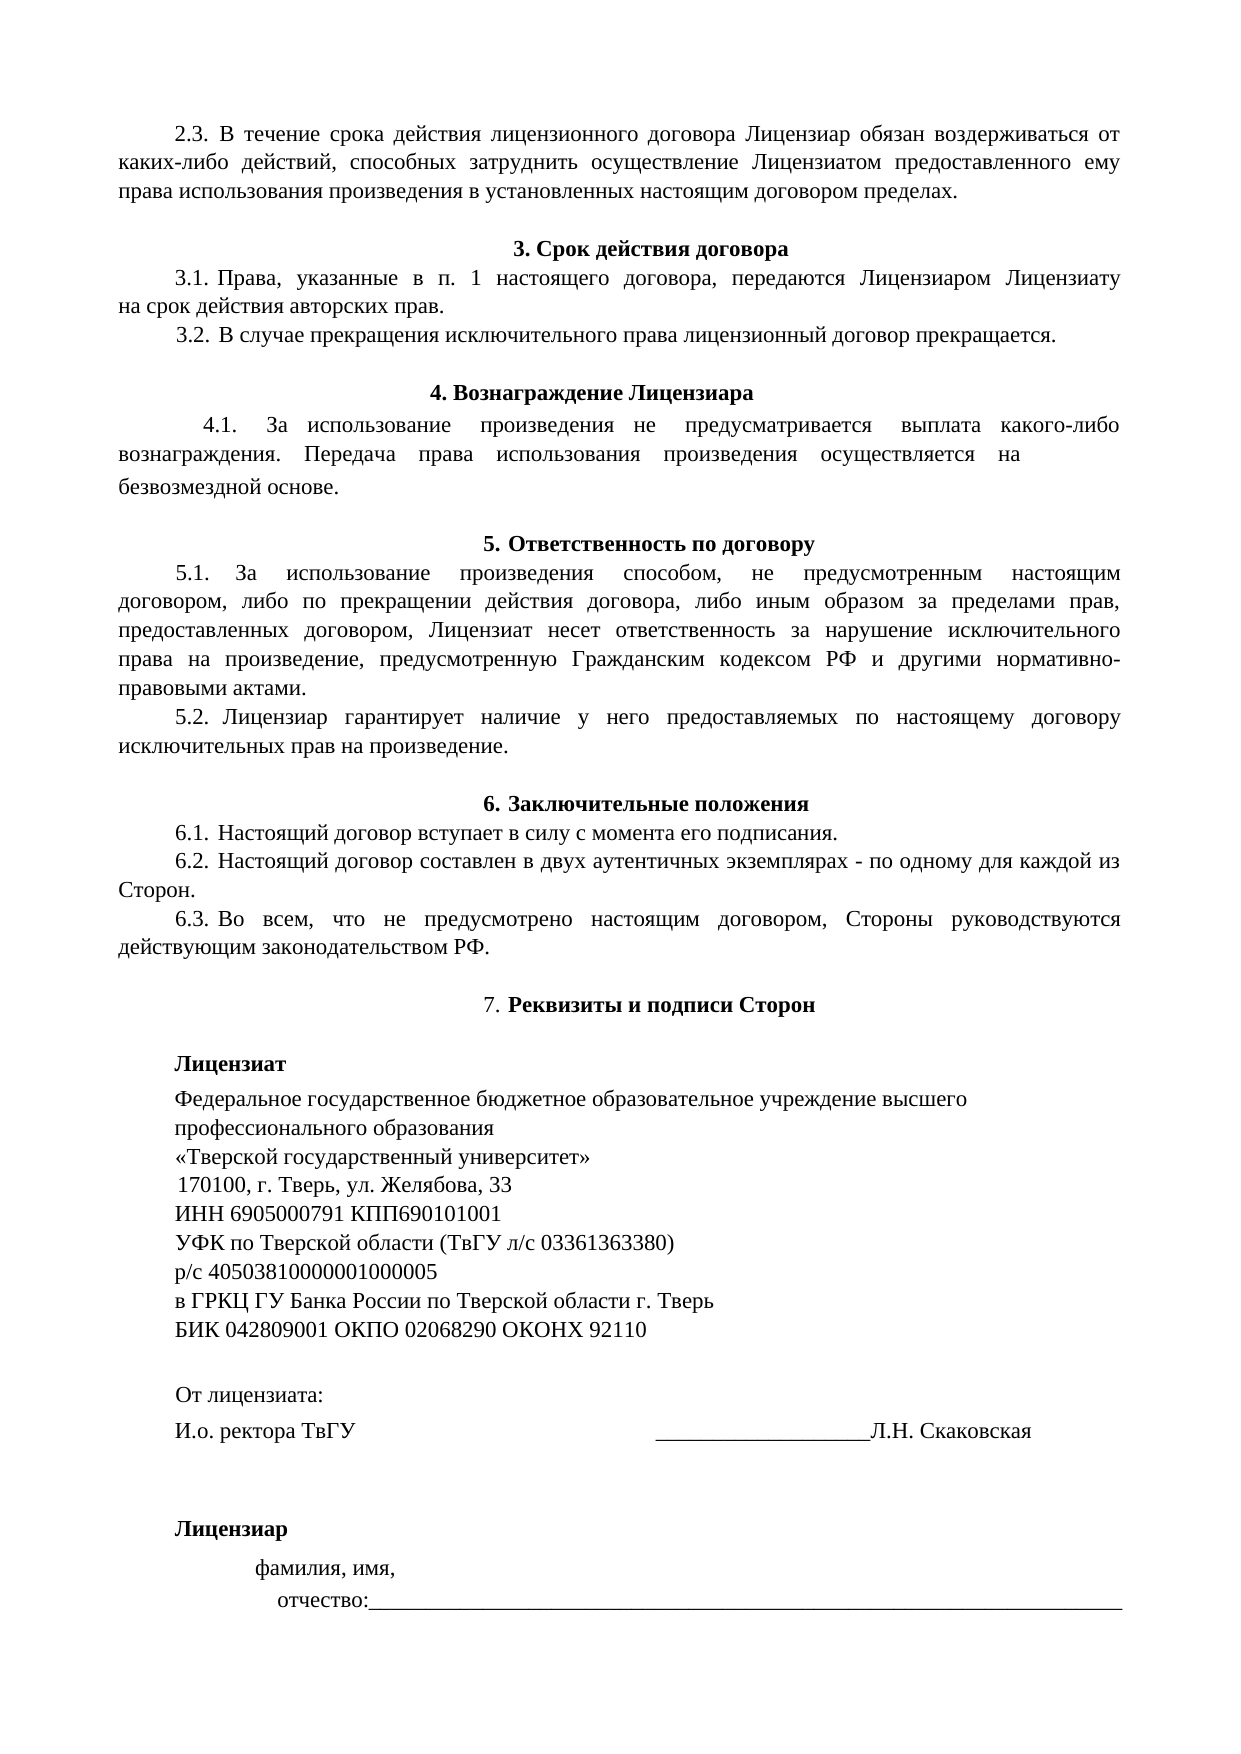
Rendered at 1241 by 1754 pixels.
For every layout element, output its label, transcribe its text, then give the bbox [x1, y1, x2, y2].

text 5.2. Лицензиар гарантирует наличие у него предоставляемых по настоящему договору исключительных прав на произведение. [118, 702, 1122, 759]
text УФК по Тверской области (ТвГУ л/с 03361363380) [175, 1228, 1122, 1256]
text в ГРКЦ ГУ Банка России по Тверской области г. Тверь БИК 042809001 ОКПО 02068290 ОКОНХ 92110 [174, 1285, 746, 1343]
text 5.1. За использование произведения способом, не предусмотренным настоящим договором, либо по прекращении действия договора, либо иным образом за пределами прав, предоставленных договором, Лицензиат несет ответственность за нарушение исключительного права на произведение, предусмотренную Гражданским кодексом РФ и другими нормативно- правовыми актами. [118, 557, 1122, 701]
text 5. Ответственность по договору [483, 528, 1122, 557]
list Настоящий договор вступает в силу с момента его подписания. [175, 817, 1122, 846]
text Лицензиат [174, 1049, 1122, 1076]
text И.о. ректора ТвГУ Л.Н. Скаковская [174, 1417, 1122, 1443]
text Лицензиар [174, 1514, 1122, 1541]
text 4. Вознаграждение Лицензиара [118, 377, 1122, 406]
list В течение срока действия лицензионного договора Лицензиар обязан воздерживаться от каких-либо действий, способных затруднить осуществление Лицензиатом предоставленного ему права использования произведения в установленных настоящим договором пределах. [118, 118, 1122, 204]
text «Тверской государственный университет» [175, 1141, 1122, 1170]
text Федеральное государственное бюджетное образовательное учреждение высшего профессионального образования [174, 1084, 1122, 1141]
text От лицензиата: [175, 1381, 1122, 1408]
text . Тверь, ул. Желябова, 33 [177, 1170, 1122, 1199]
text безвозмездной основе. [118, 473, 1122, 499]
text р/с 40503810000001000005 [174, 1257, 1122, 1285]
list Настоящий договор составлен в двух аутентичных экземплярах - по одному для каждой из Сторон. [118, 846, 1122, 903]
text ИНН 6905000791 КПП690101001 [174, 1199, 1122, 1228]
list Во всем, что не предусмотрено настоящим договором, Стороны руководствуются действующим законодательством РФ. [118, 903, 1122, 960]
text 3. Срок действия договора [513, 234, 1122, 262]
text 4.1. За использование произведения не предусматривается выплата какого-либо вознаграждения. Передача права использования произведения осуществляется на [118, 410, 1122, 467]
text 3.2. В случае прекращения исключительного права лицензионный договор прекращается. [176, 319, 1122, 348]
text отчество: [118, 1581, 1122, 1614]
text 6. Заключительные положения [483, 788, 1122, 817]
text фамилия, имя, [255, 1554, 1122, 1581]
text 7. Реквизиты и подписи Сторон [483, 991, 1122, 1018]
text 3.1. Права, указанные в п. 1 настоящего договора, передаются Лицензиаром Лицензиату на срок действия авторских прав. [118, 262, 1122, 319]
